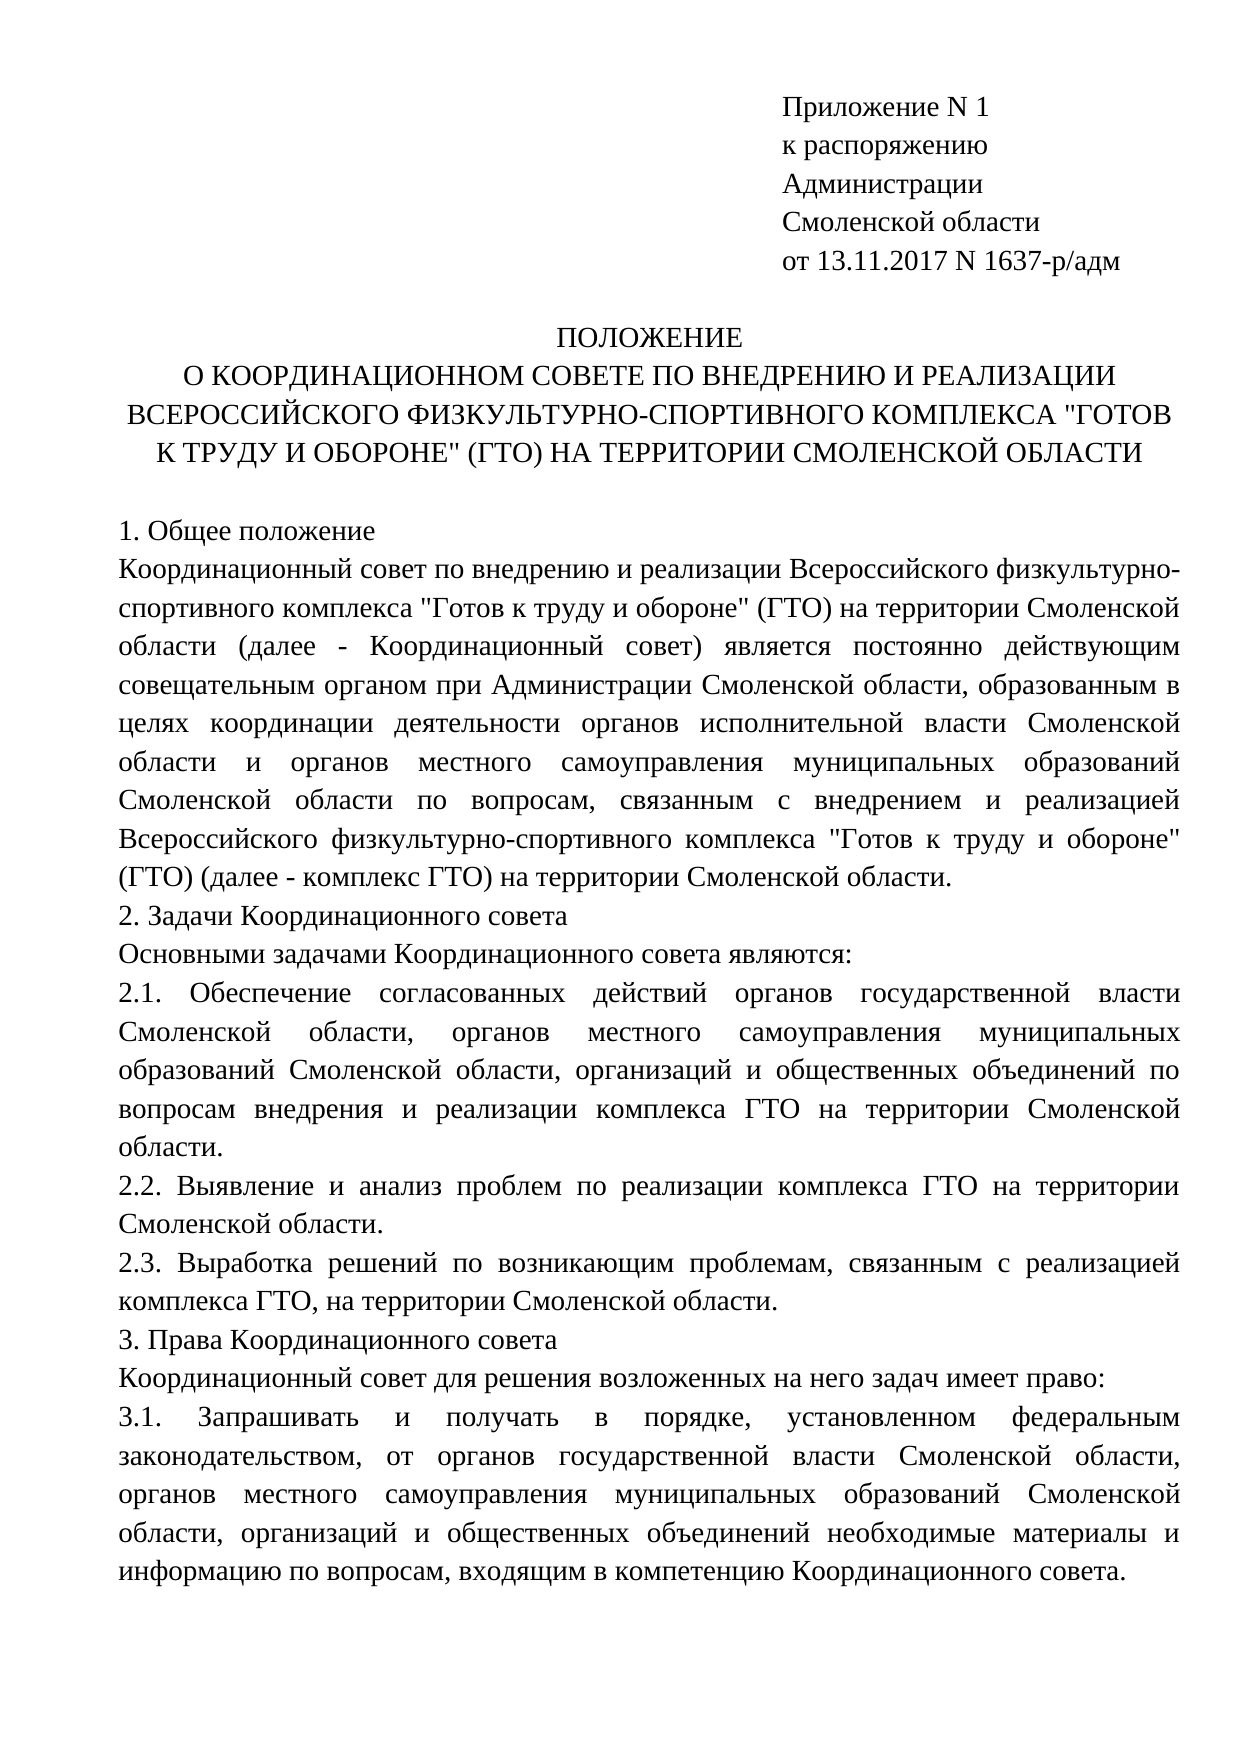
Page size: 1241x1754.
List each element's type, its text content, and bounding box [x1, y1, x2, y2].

text О КООРДИНАЦИОННОМ СОВЕТЕ ПО ВНЕДРЕНИЮ И РЕАЛИЗАЦИИ ВСЕРОССИЙСКОГО ФИЗКУЛЬТУРНО-СПОРТИВНОГО КОМПЛЕКСА "ГОТОВ К ТРУДУ И ОБОРОНЕ" (ГТО) НА ТЕРРИТОРИИ СМОЛЕНСКОЙ ОБЛАСТИ [118, 358, 1181, 469]
text 2.1. Обеспечение согласованных действий органов государственной власти Смоленской области, органов местного самоуправления муниципальных образований Смоленской области, организаций и общественных объединений по вопросам внедрения и реализации комплекса ГТО на территории Смоленской области. [118, 975, 1181, 1163]
text 3.1. Запрашивать и получать в порядке, установленном федеральным законодательством, от органов государственной власти Смоленской области, органов местного самоуправления муниципальных образований Смоленской области, организаций и общественных объединений необходимые материалы и информацию по вопросам, входящим в компетенцию Координационного совета. [118, 1399, 1181, 1587]
text ПОЛОЖЕНИЕ [118, 281, 1181, 353]
text Координационный совет по внедрению и реализации Всероссийского физкультурно-спортивного комплекса "Готов к труду и обороне" (ГТО) на территории Смоленской области (далее - Координационный совет) является постоянно действующим совещательным органом при Администрации Смоленской области, образованным в целях координации деятельности органов исполнительной власти Смоленской области и органов местного самоуправления муниципальных образований Смоленской области по вопросам, связанным с внедрением и реализацией Всероссийского физкультурно-спортивного комплекса "Готов к труду и обороне" (ГТО) (далее - комплекс ГТО) на территории Смоленской области. [118, 551, 1181, 893]
text 1. Общее положение [118, 513, 1181, 546]
text Администрации [782, 166, 1181, 199]
text Приложение N 1 [782, 89, 1181, 122]
text от 13.11.2017 N 1637-р/адм [782, 243, 1181, 276]
text Основными задачами Координационного совета являются: [118, 937, 1181, 970]
text 2.2. Выявление и анализ проблем по реализации комплекса ГТО на территории Смоленской области. [118, 1168, 1181, 1240]
text 2. Задачи Координационного совета [118, 898, 1181, 932]
text Смоленской области [782, 204, 1181, 238]
text Координационный совет для решения возложенных на него задач имеет право: [118, 1361, 1181, 1394]
text 2.3. Выработка решений по возникающим проблемам, связанным с реализацией комплекса ГТО, на территории Смоленской области. [118, 1245, 1181, 1317]
text к распоряжению [782, 127, 1181, 161]
text 3. Права Координационного совета [118, 1322, 1181, 1356]
